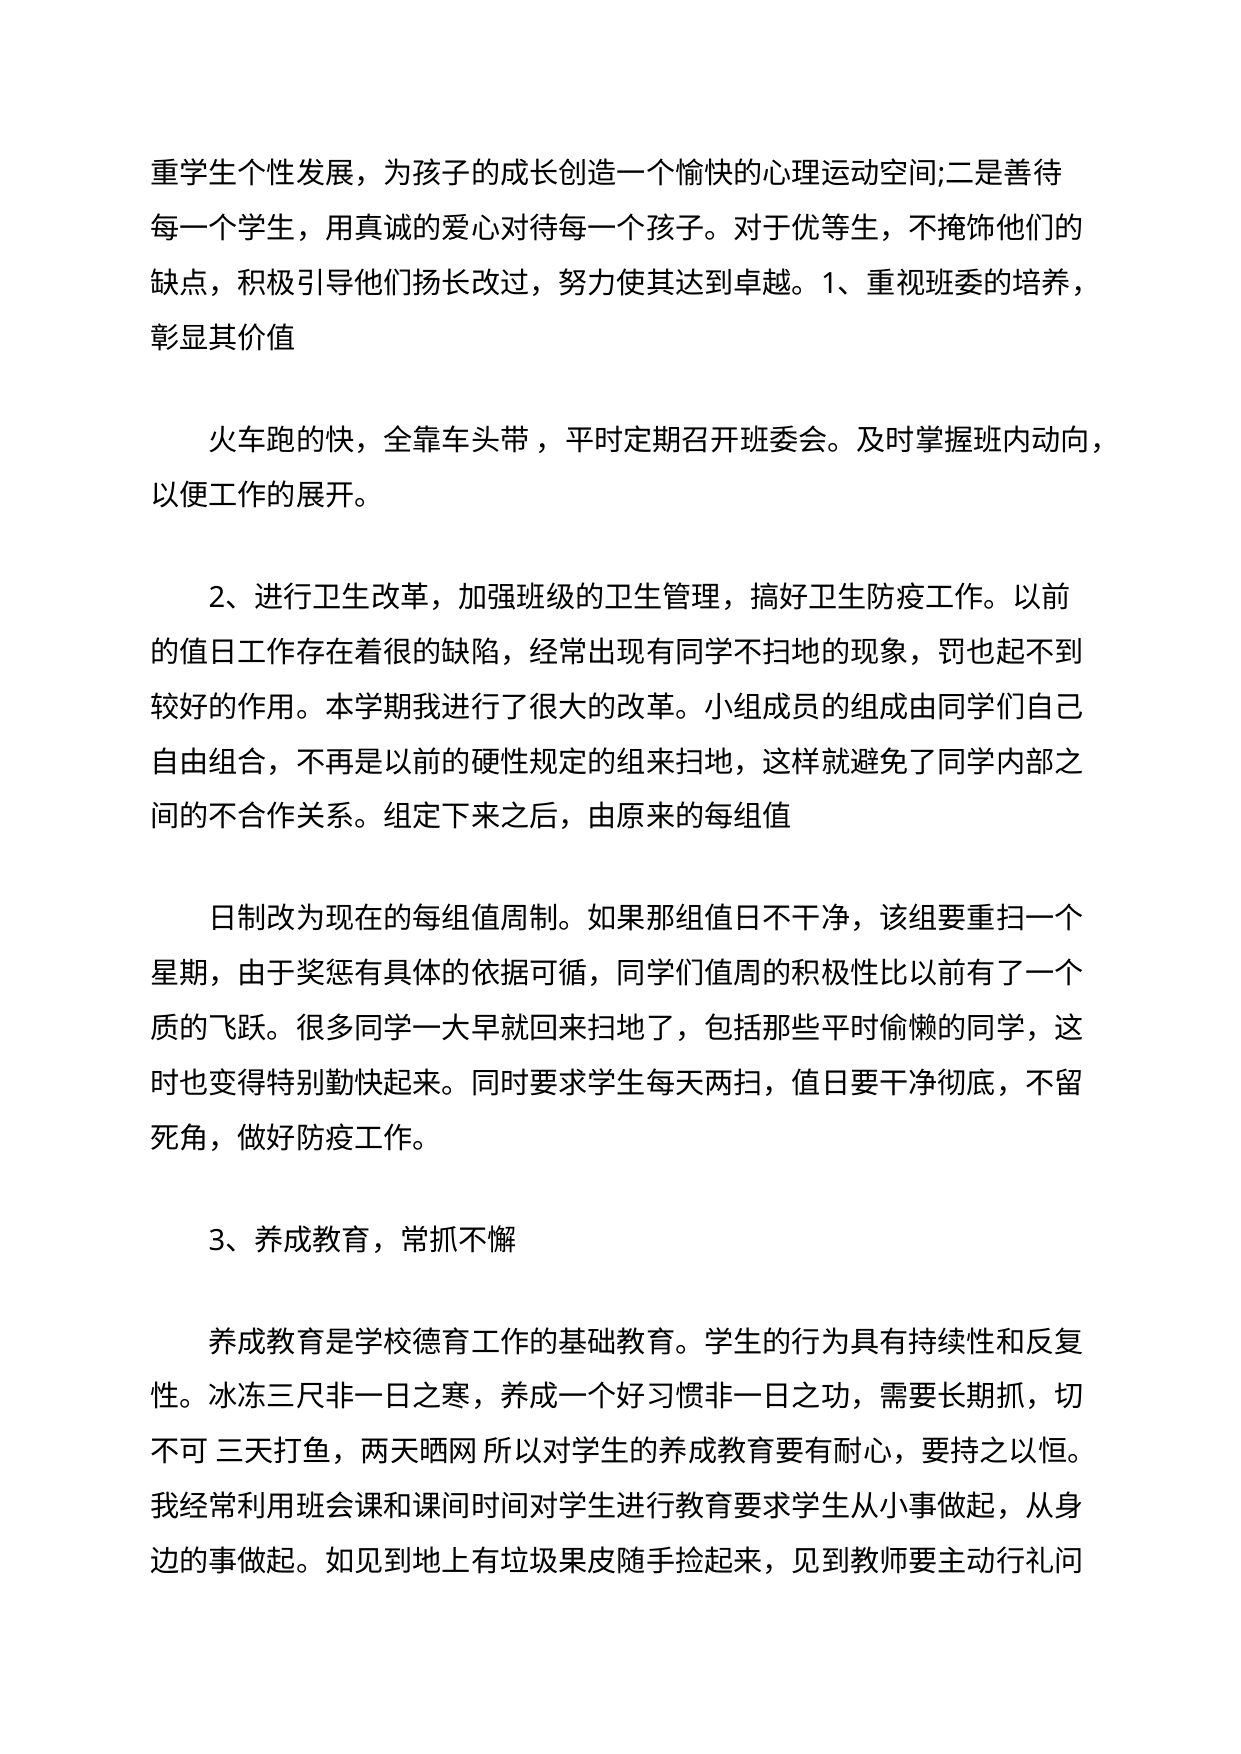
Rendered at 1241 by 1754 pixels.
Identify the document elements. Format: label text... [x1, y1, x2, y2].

text 日制改为现在的每组值周制。如果那组值日不干净，该组要重扫一个星期，由于奖惩有具体的依据可循，同学们值周的积极性比以前有了一个质的飞跃。很多同学一大早就回来扫地了，包括那些平时偷懒的同学，这时也变得特别勤快起来。同时要求学生每天两扫，值日要干净彻底，不留死角，做好防疫工作。 [150, 895, 1090, 1157]
text 2、进行卫生改革，加强班级的卫生管理，搞好卫生防疫工作。以前的值日工作存在着很的缺陷，经常出现有同学不扫地的现象，罚也起不到较好的作用。本学期我进行了很大的改革。小组成员的组成由同学们自己自由组合，不再是以前的硬性规定的组来扫地，这样就避免了同学内部之间的不合作关系。组定下来之后，由原来的每组值 [150, 573, 1090, 835]
text 3、养成教育，常抓不懈 [150, 1216, 1090, 1258]
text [150, 1318, 1090, 1580]
text 火车跑的快，全靠车头带 ，平时定期召开班委会。及时掌握班内动向，以便工作的展开。 [150, 417, 1090, 514]
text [150, 150, 1090, 357]
